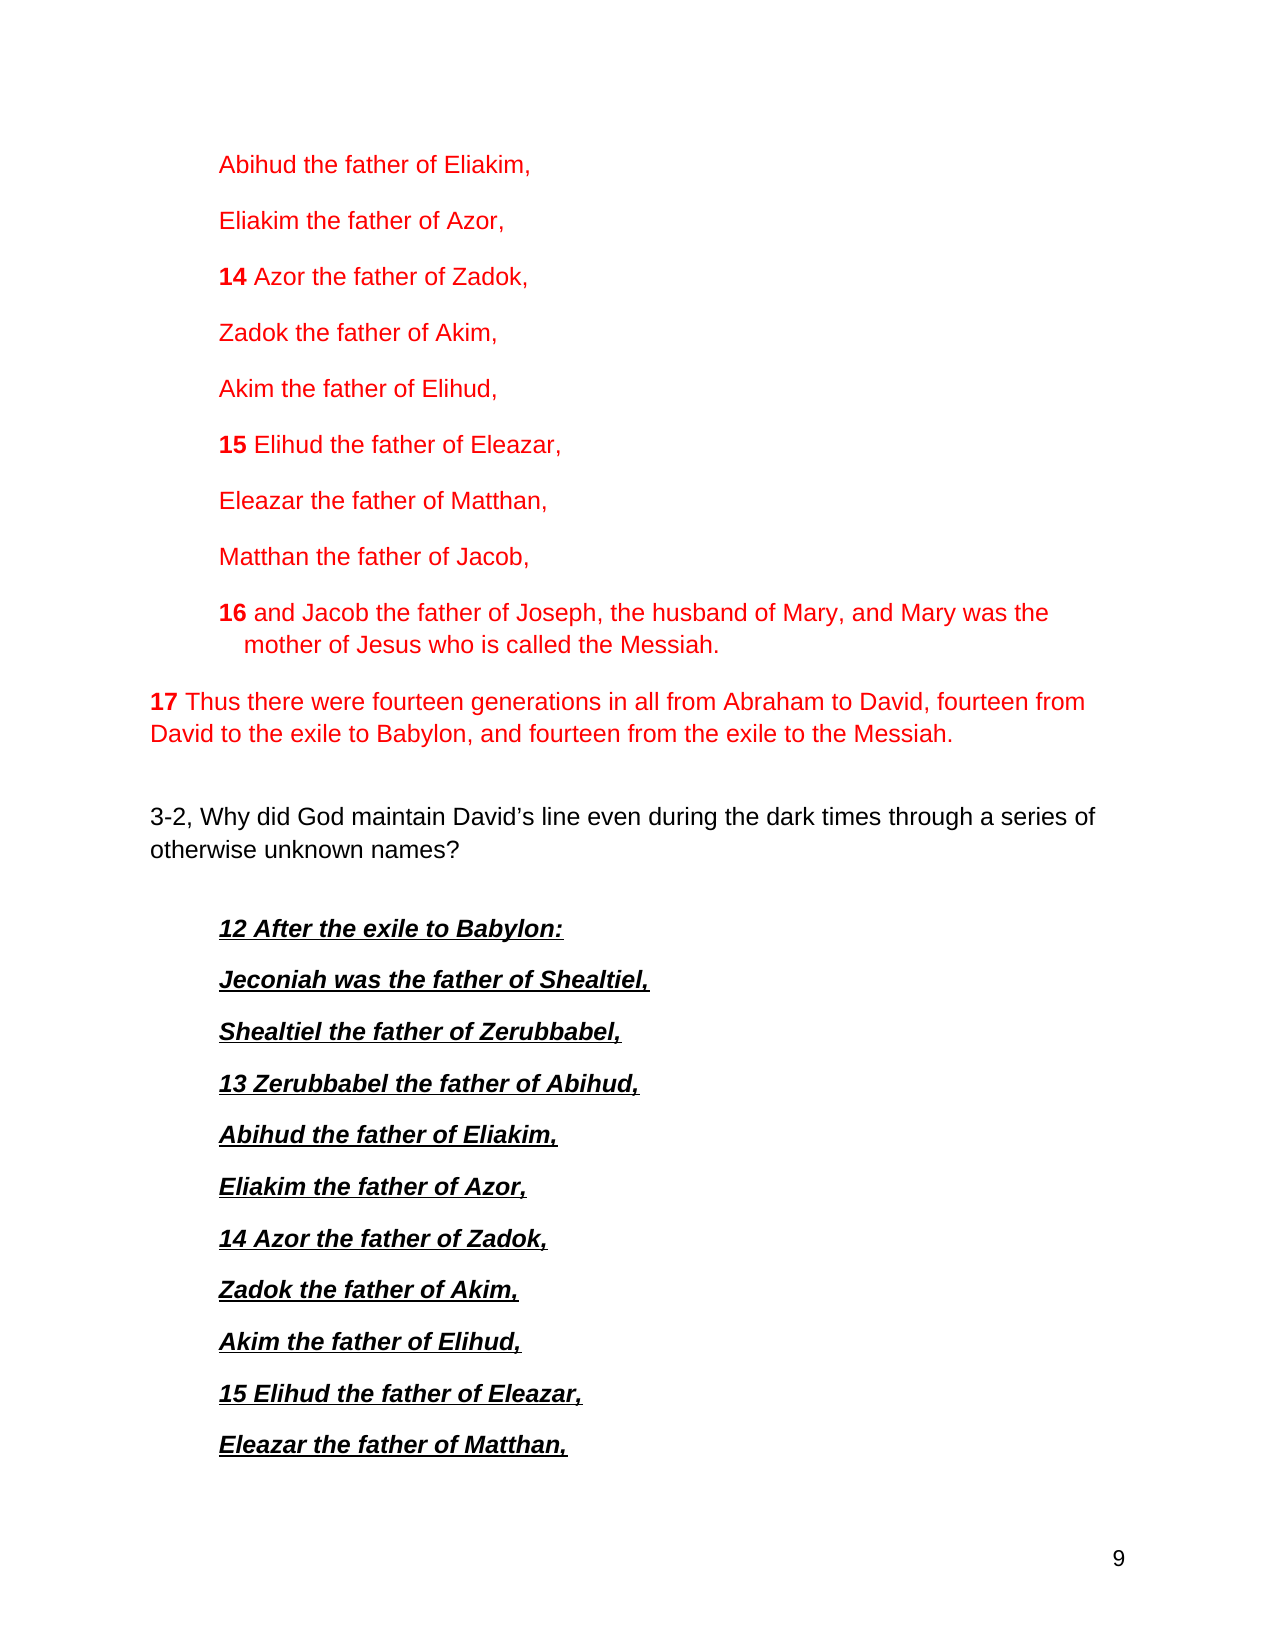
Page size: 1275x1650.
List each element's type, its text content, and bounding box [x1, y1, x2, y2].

text Eleazar the father of Matthan, [219, 1430, 1125, 1459]
text 15 Elihud the father of Eleazar, [219, 430, 1125, 458]
text 13 Zerubbabel the father of Abihud, [219, 1069, 1125, 1097]
text Eliakim the father of Azor, [219, 206, 1125, 235]
text 15 Elihud the father of Eleazar, [219, 1379, 1125, 1407]
text Eleazar the father of Matthan, [219, 486, 1125, 514]
text Eliakim the father of Azor, [219, 1172, 1125, 1201]
text Zadok the father of Akim, [219, 318, 1125, 347]
text 16 and Jacob the father of Joseph, the husband of Mary, and Mary was the mother of Jesus who is called the Messiah. [219, 597, 1125, 659]
text Jeconiah was the father of Shealtiel, [219, 965, 1125, 994]
text Abihud the father of Eliakim, [219, 150, 1125, 179]
text Akim the father of Elihud, [219, 374, 1125, 402]
text Matthan the father of Jacob, [219, 542, 1125, 570]
text 3-2, Why did God maintain David’s line even during the dark times through a series of otherwise unknown names? [150, 802, 1125, 864]
text 14 Azor the father of Zadok, [219, 1224, 1125, 1252]
text 12 After the exile to Babylon: [219, 914, 1125, 942]
text 14 Azor the father of Zadok, [219, 262, 1125, 291]
text Abihud the father of Eliakim, [219, 1120, 1125, 1149]
text Shealtiel the father of Zerubbabel, [219, 1017, 1125, 1046]
text Zadok the father of Akim, [219, 1275, 1125, 1304]
text 17 Thus there were fourteen generations in all from Abraham to David, fourteen from David to the exile to Babylon, and fourteen from the exile to the Messiah. [150, 686, 1125, 748]
text Akim the father of Elihud, [219, 1327, 1125, 1356]
